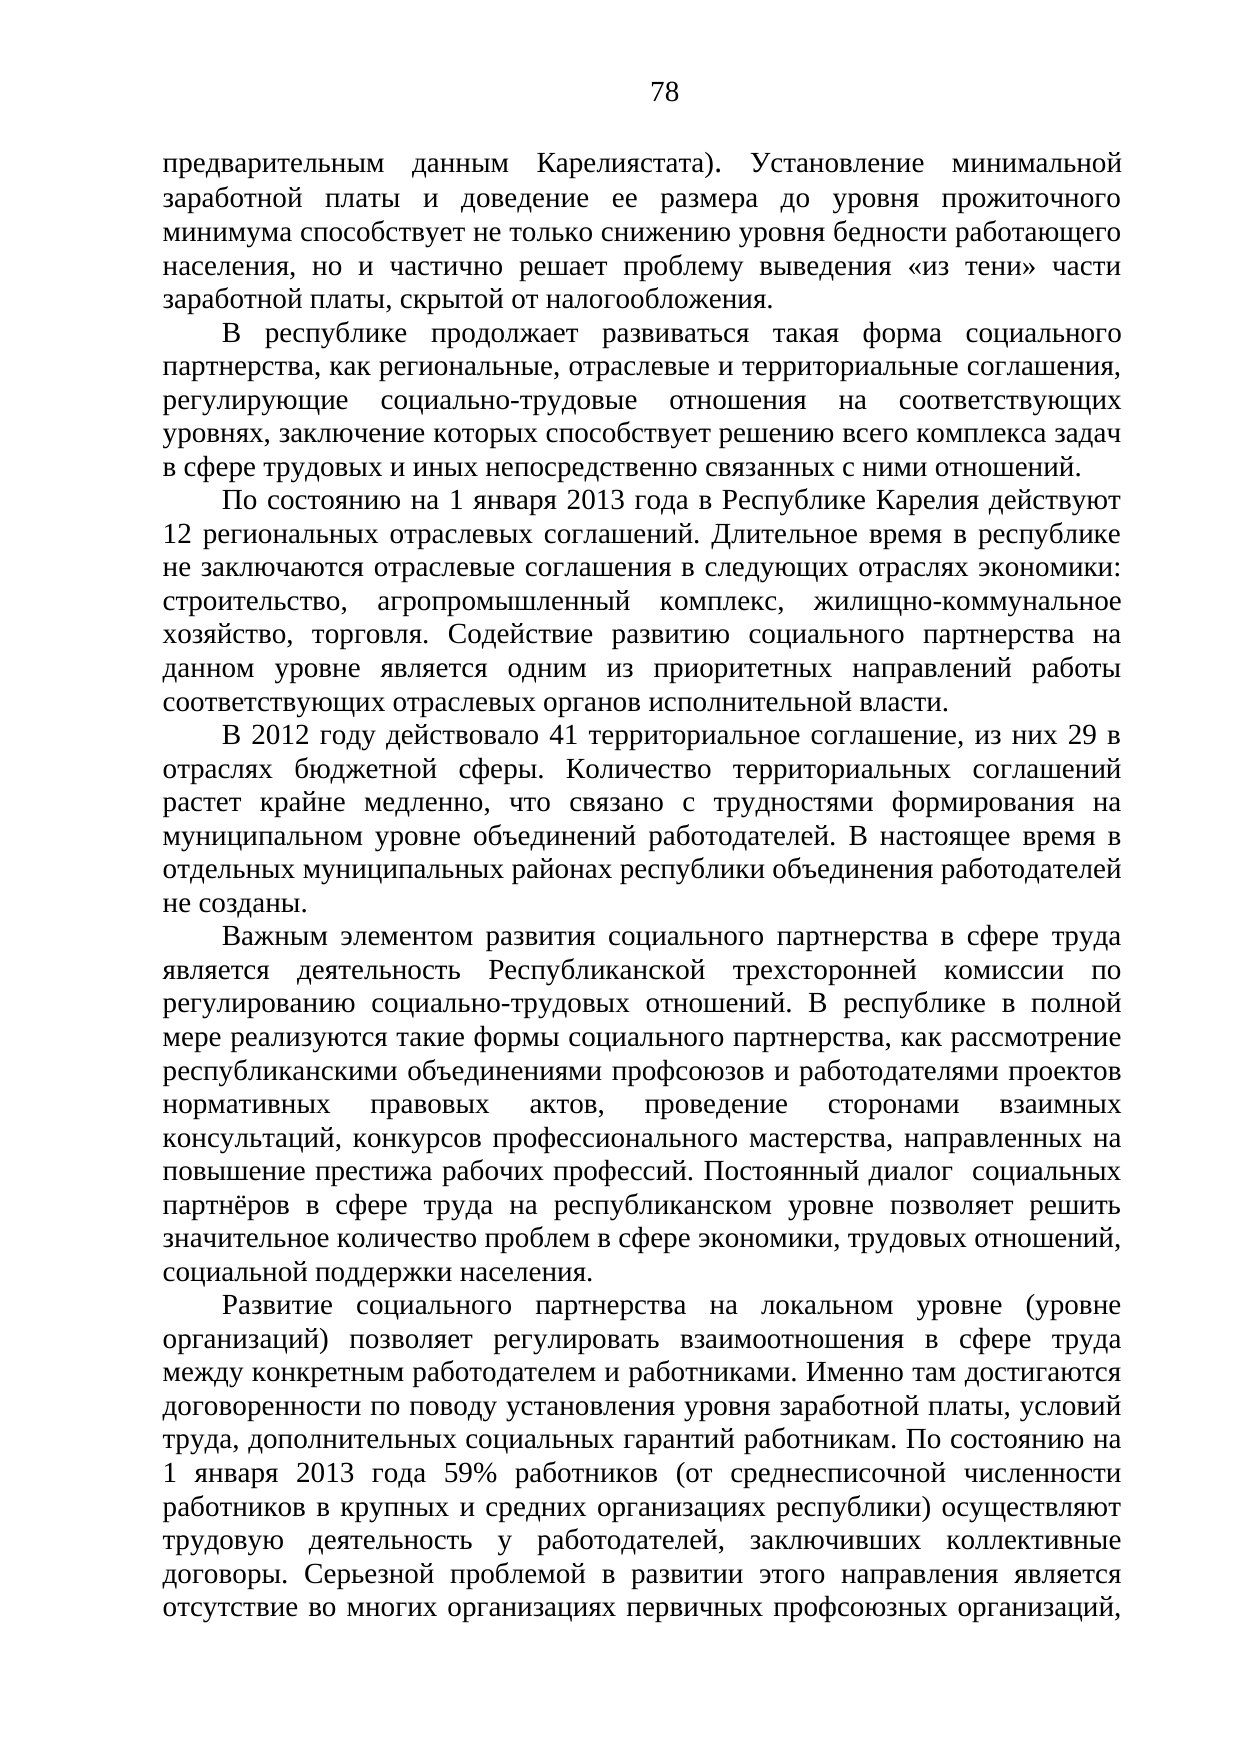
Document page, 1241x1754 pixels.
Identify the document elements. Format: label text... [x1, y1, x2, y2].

text Важным элементом развития социального партнерства в сфере труда является деятельность Республиканской трехсторонней комиссии по регулированию социально-трудовых отношений. В республике в полной мере реализуются такие формы социального партнерства, как рассмотрение республиканскими объединениями профсоюзов и работодателями проектов нормативных правовых актов, проведение сторонами взаимных консультаций, конкурсов профессионального мастерства, направленных на повышение престижа рабочих профессий. Постоянный диалог социальных партнёров в сфере труда на республиканском уровне позволяет решить значительное количество проблем в сфере экономики, трудовых отношений, социальной поддержки населения. [162, 918, 1122, 1287]
text В 2012 году действовало 41 территориальное соглашение, из них 29 в отраслях бюджетной сферы. Количество территориальных соглашений растет крайне медленно, что связано с трудностями формирования на муниципальном уровне объединений работодателей. В настоящее время в отдельных муниципальных районах республики объединения работодателей не созданы. [162, 717, 1122, 918]
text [162, 141, 1122, 315]
text В республике продолжает развиваться такая форма социального партнерства, как региональные, отраслевые и территориальные соглашения, регулирующие социально-трудовые отношения на соответствующих уровнях, заключение которых способствует решению всего комплекса задач в сфере трудовых и иных непосредственно связанных с ними отношений. [162, 315, 1122, 482]
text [162, 1287, 1122, 1623]
text По состоянию на 1 января 2013 года в Республике Карелия действуют 12 региональных отраслевых соглашений. Длительное время в республике не заключаются отраслевые соглашения в следующих отраслях экономики: строительство, агропромышленный комплекс, жилищно-коммунальное хозяйство, торговля. Содействие развитию социального партнерства на данном уровне является одним из приоритетных направлений работы соответствующих отраслевых органов исполнительной власти. [162, 482, 1122, 717]
